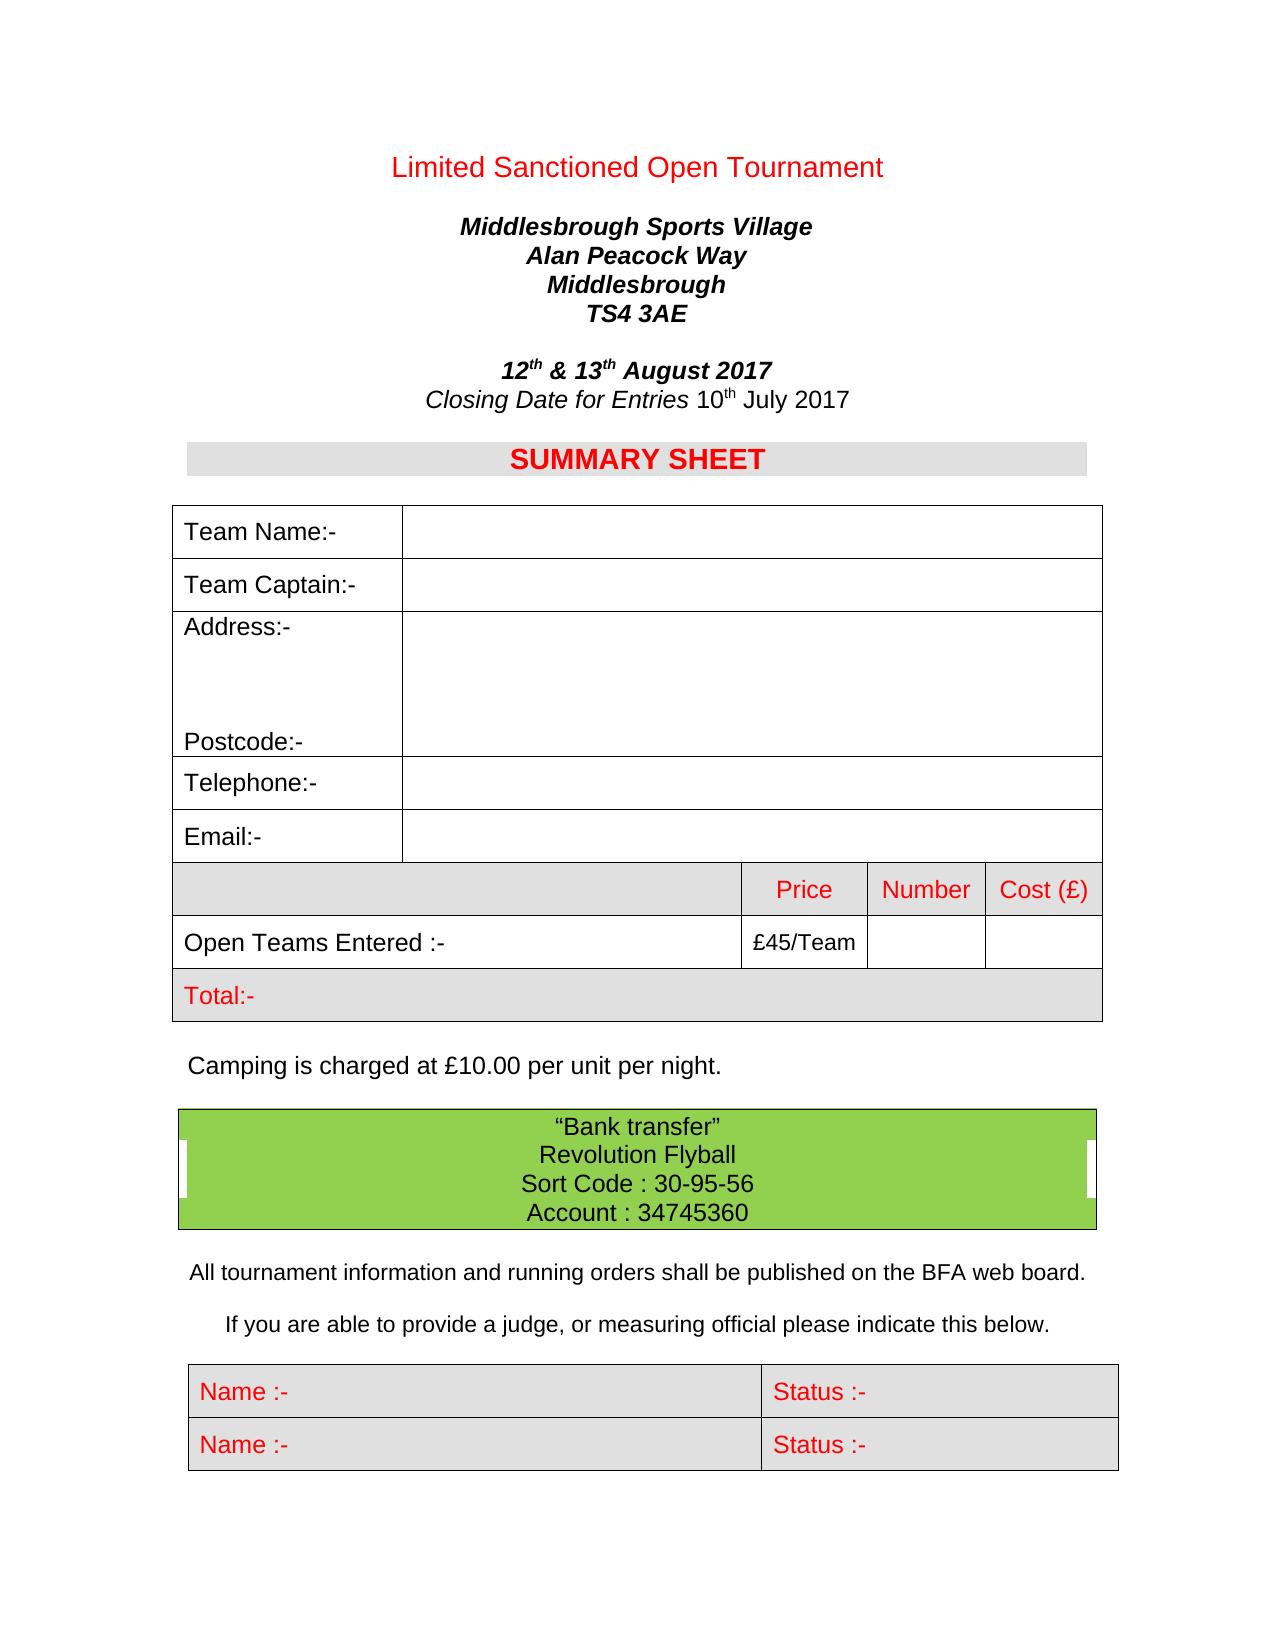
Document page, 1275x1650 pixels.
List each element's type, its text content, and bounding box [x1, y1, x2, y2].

table_cell Cost (£) [986, 863, 1102, 915]
text Sort Code : 30-95-56 [187, 1169, 1087, 1195]
text Limited Sanctioned Open Tournament [187, 150, 1087, 183]
text Closing Date for Entries 10th July 2017 [187, 385, 1087, 413]
text TS4 3AE [187, 298, 1087, 327]
text All tournament information and running orders shall be published on the BFA web board. [187, 1258, 1087, 1285]
table_cell Address:- Postcode:- [173, 612, 402, 756]
text Alan Peacock Way [187, 241, 1087, 270]
text If you are able to provide a judge, or measuring official please indicate this below. [187, 1311, 1087, 1338]
table_cell [403, 757, 1102, 809]
table_cell [403, 612, 1102, 756]
text Middlesbrough Sports Village [187, 212, 1087, 241]
table_cell Total:- [173, 969, 1102, 1021]
table_cell Team Captain:- [173, 559, 402, 611]
table_cell Status :- [762, 1418, 1118, 1470]
text Revolution Flyball [187, 1140, 1087, 1169]
table_cell Open Teams Entered :- [173, 916, 741, 968]
table_cell [403, 810, 1102, 862]
table_header Team Name:- [173, 506, 402, 558]
table_cell Email:- [173, 810, 402, 862]
text Account : 34745360 [179, 1195, 1096, 1229]
table_cell Telephone:- [173, 757, 402, 809]
table_cell Name :- [189, 1418, 761, 1470]
table_cell Number [868, 863, 985, 915]
table_cell £45/Team [742, 916, 867, 968]
text 12th & 13th August 2017 [187, 356, 1087, 385]
text SUMMARY SHEET [187, 442, 1087, 476]
table_cell [173, 863, 741, 915]
table_cell Price [742, 863, 867, 915]
table_cell [868, 916, 985, 968]
text Middlesbrough [187, 270, 1087, 298]
table_header Name :- [189, 1365, 761, 1417]
table_header [403, 506, 1102, 558]
table_cell [403, 559, 1102, 611]
table_header Status :- [762, 1365, 1118, 1417]
text “Bank transfer” [179, 1110, 1096, 1140]
text Camping is charged at £10.00 per unit per night. [187, 1051, 1087, 1080]
table_cell [986, 916, 1102, 968]
